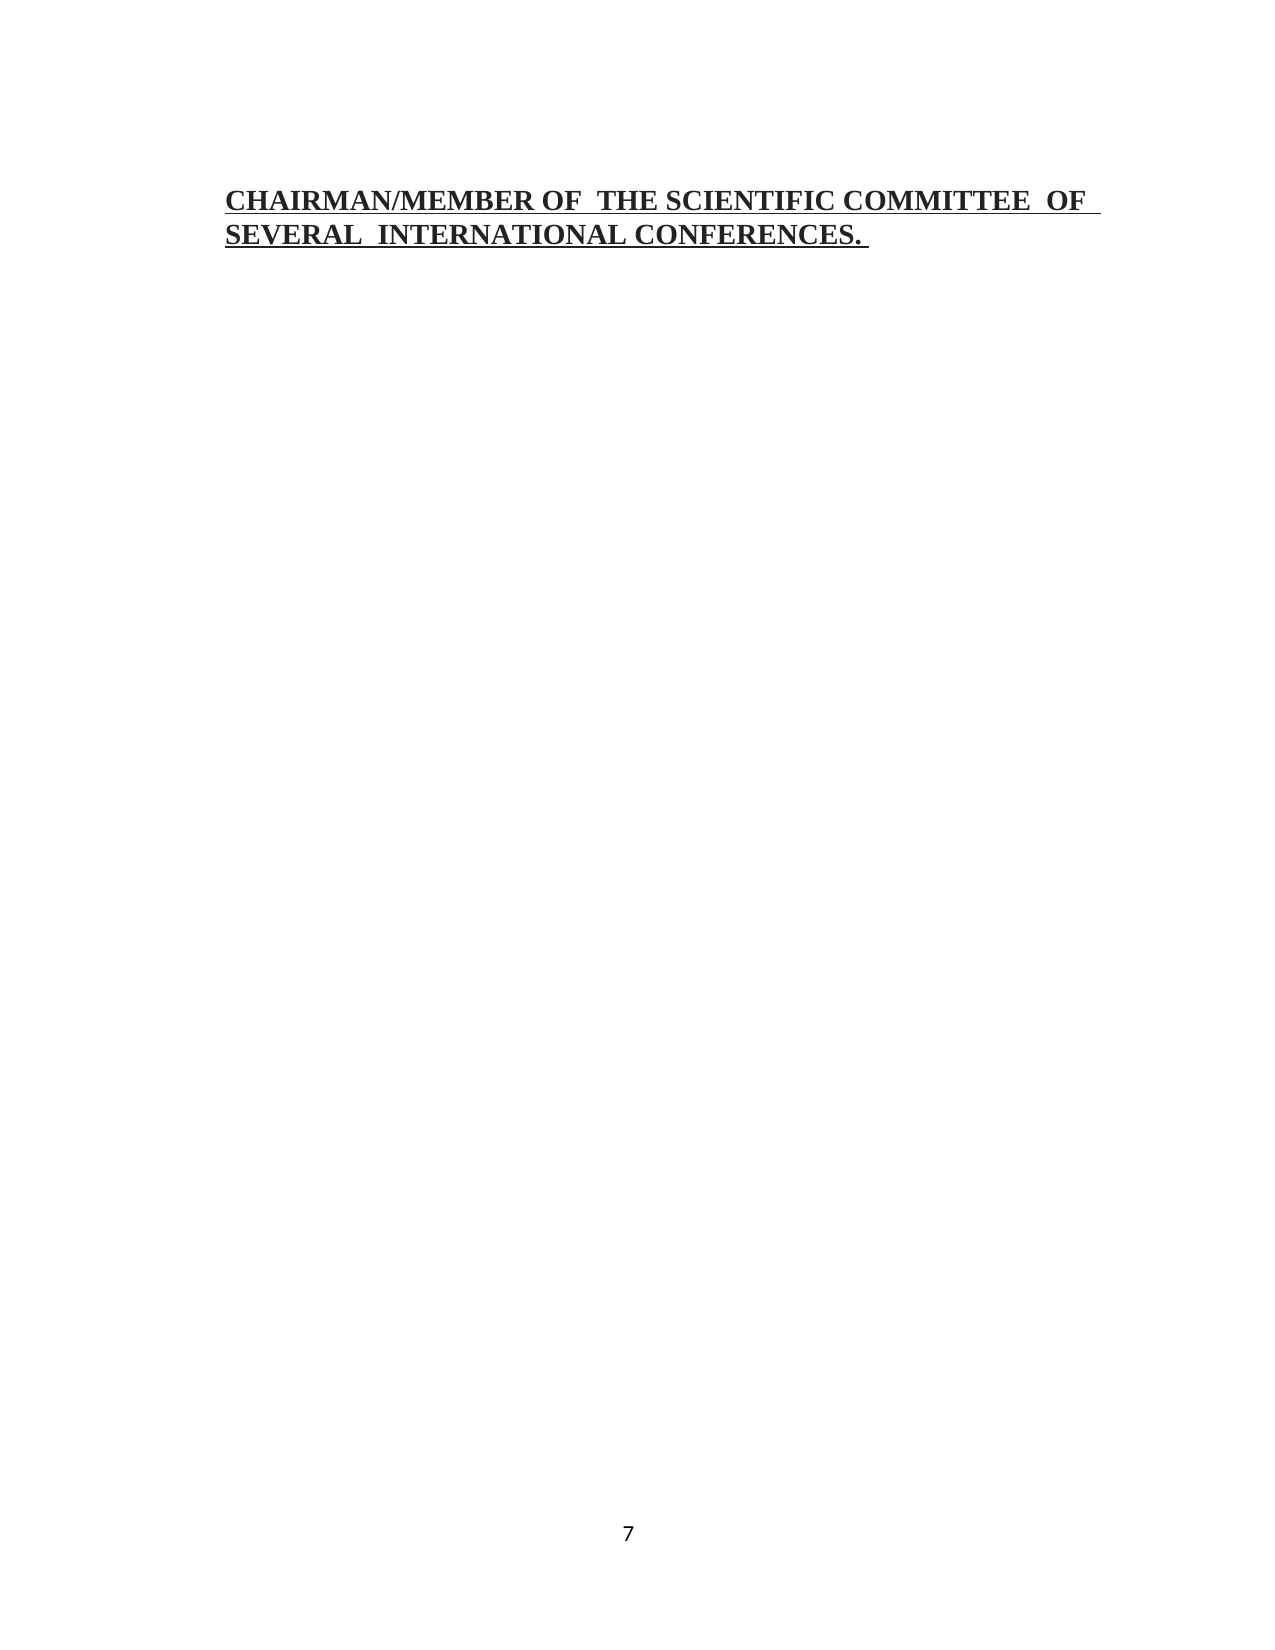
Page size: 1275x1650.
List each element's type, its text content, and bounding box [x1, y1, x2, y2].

text CHAIRMAN/MEMBER OF THE SCIENTIFIC COMMITTEE OF SEVERAL INTERNATIONAL CONFERENCES. [225, 183, 1106, 251]
